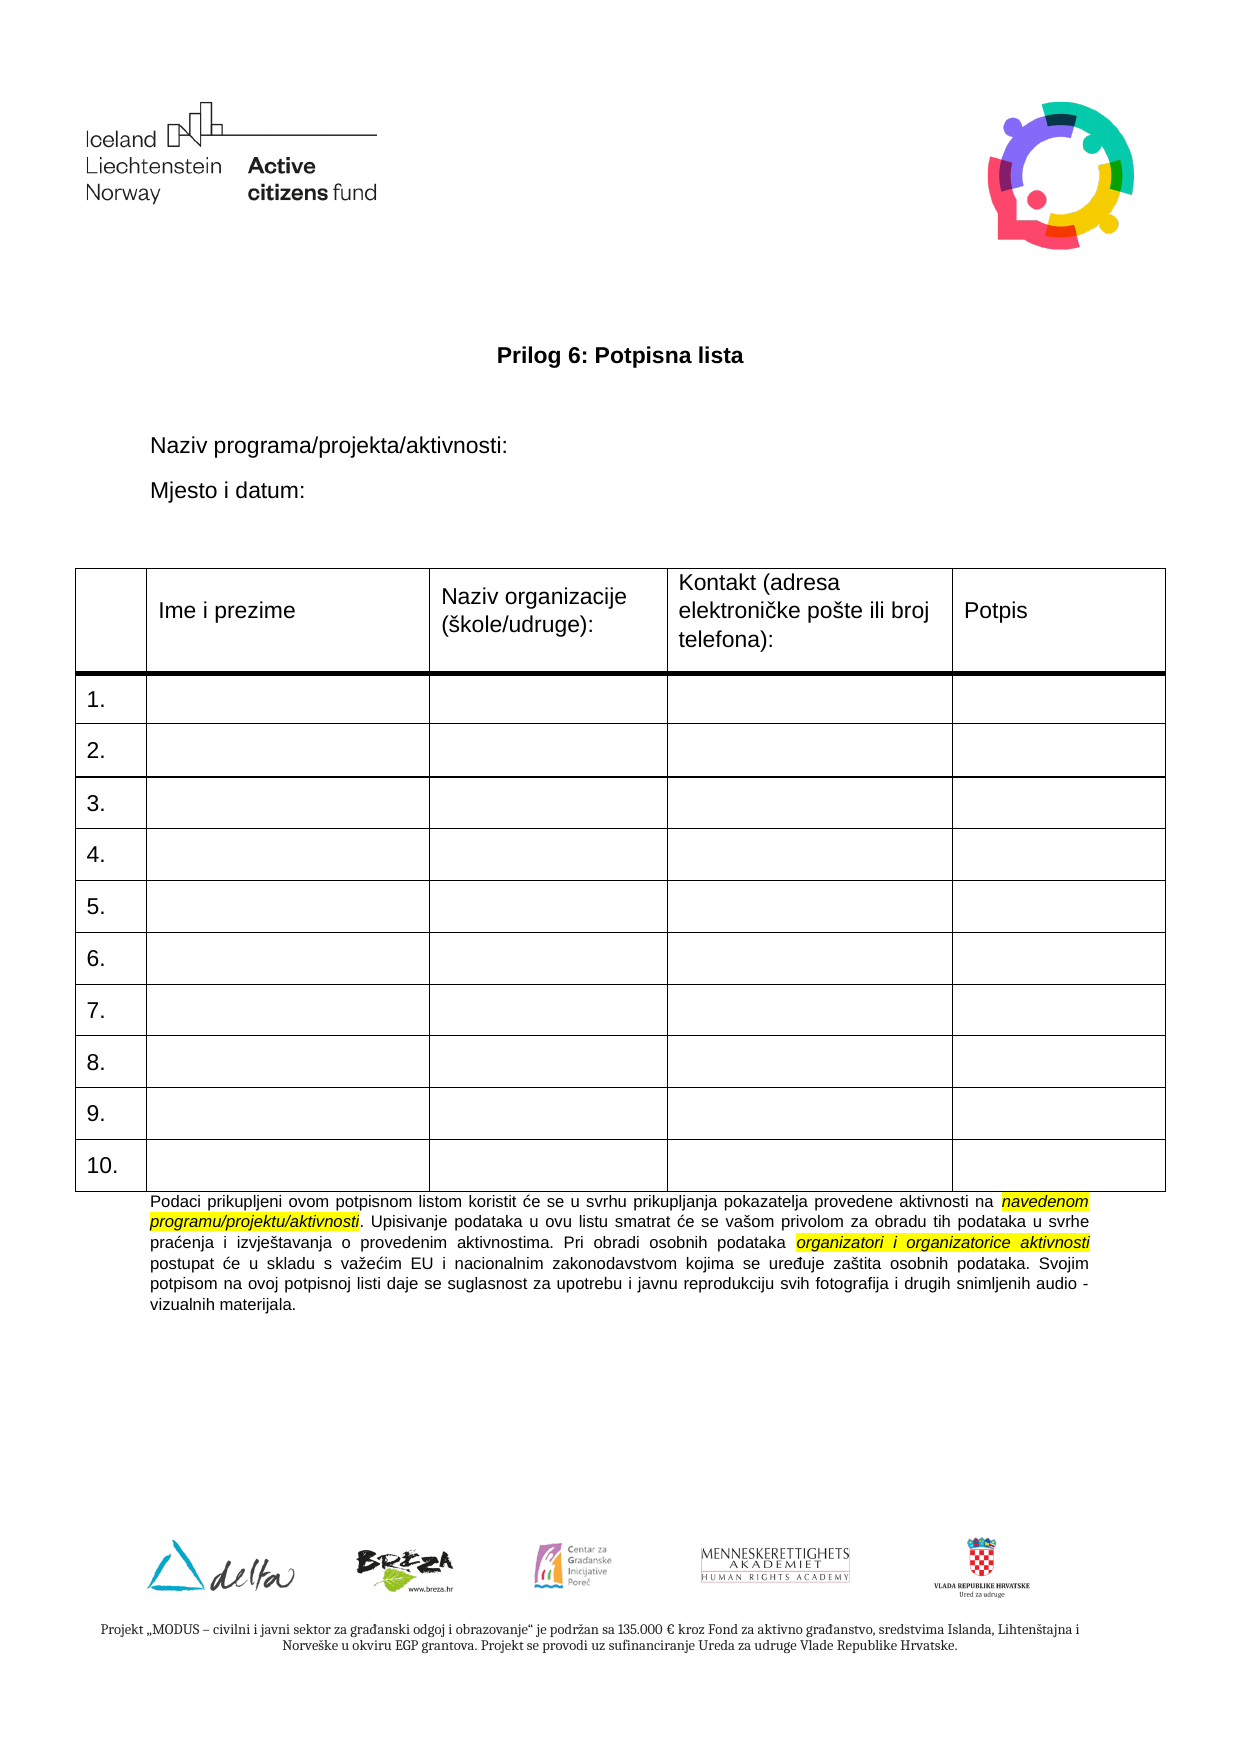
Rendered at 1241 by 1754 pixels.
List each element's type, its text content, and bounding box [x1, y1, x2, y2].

table_cell [430, 1140, 667, 1191]
table_cell [430, 829, 667, 880]
table_cell [953, 778, 1165, 828]
table_cell [147, 1140, 429, 1191]
picture [31, 46, 1189, 268]
table_cell [668, 1036, 952, 1087]
table_cell [953, 1088, 1165, 1139]
table_cell [430, 724, 667, 776]
picture [120, 1515, 1061, 1621]
table_cell [668, 985, 952, 1035]
table_cell [147, 985, 429, 1035]
text Naziv programa/projekta/aktivnosti: [150, 432, 1090, 459]
table_header Kontakt (adresa elektroničke pošte ili broj telefona): [668, 569, 952, 671]
table_cell [953, 676, 1165, 722]
table_cell [668, 933, 952, 983]
table_cell [76, 881, 146, 932]
table_cell [76, 724, 146, 776]
text Prilog 6: Potpisna lista [150, 342, 1090, 368]
table_cell [76, 1036, 146, 1087]
table_cell [147, 881, 429, 932]
table_header [76, 569, 146, 671]
table_cell [76, 1140, 146, 1191]
table_header Naziv organizacije (škole/udruge): [430, 569, 667, 671]
table_cell [953, 933, 1165, 983]
table_cell [668, 829, 952, 880]
table_cell [76, 676, 146, 722]
table_cell [76, 1088, 146, 1139]
table_cell [147, 933, 429, 983]
table_cell [147, 676, 429, 722]
table_cell [953, 985, 1165, 1035]
table_cell [76, 778, 146, 828]
table_cell [430, 778, 667, 828]
table_cell [76, 933, 146, 983]
table_cell [668, 1140, 952, 1191]
table_cell [953, 1140, 1165, 1191]
table_cell [953, 1036, 1165, 1087]
table_cell [147, 1036, 429, 1087]
table_cell [147, 1088, 429, 1139]
table_cell [953, 829, 1165, 880]
table_cell [76, 829, 146, 880]
table_cell [430, 676, 667, 722]
table_cell [668, 724, 952, 776]
table_cell [430, 933, 667, 983]
table_cell [668, 1088, 952, 1139]
text Mjesto i datum: [150, 477, 1090, 504]
table_cell [147, 778, 429, 828]
table_header Potpis [953, 569, 1165, 671]
table_cell [430, 1036, 667, 1087]
table_cell [953, 881, 1165, 932]
table_cell [147, 829, 429, 880]
table_cell [668, 778, 952, 828]
table_cell [668, 676, 952, 722]
table_header Ime i prezime [147, 569, 429, 671]
table_cell [147, 724, 429, 776]
table_cell [668, 881, 952, 932]
table_cell [430, 1088, 667, 1139]
table_cell [953, 724, 1165, 776]
table_cell [430, 881, 667, 932]
table_cell [76, 985, 146, 1035]
table_cell [430, 985, 667, 1035]
